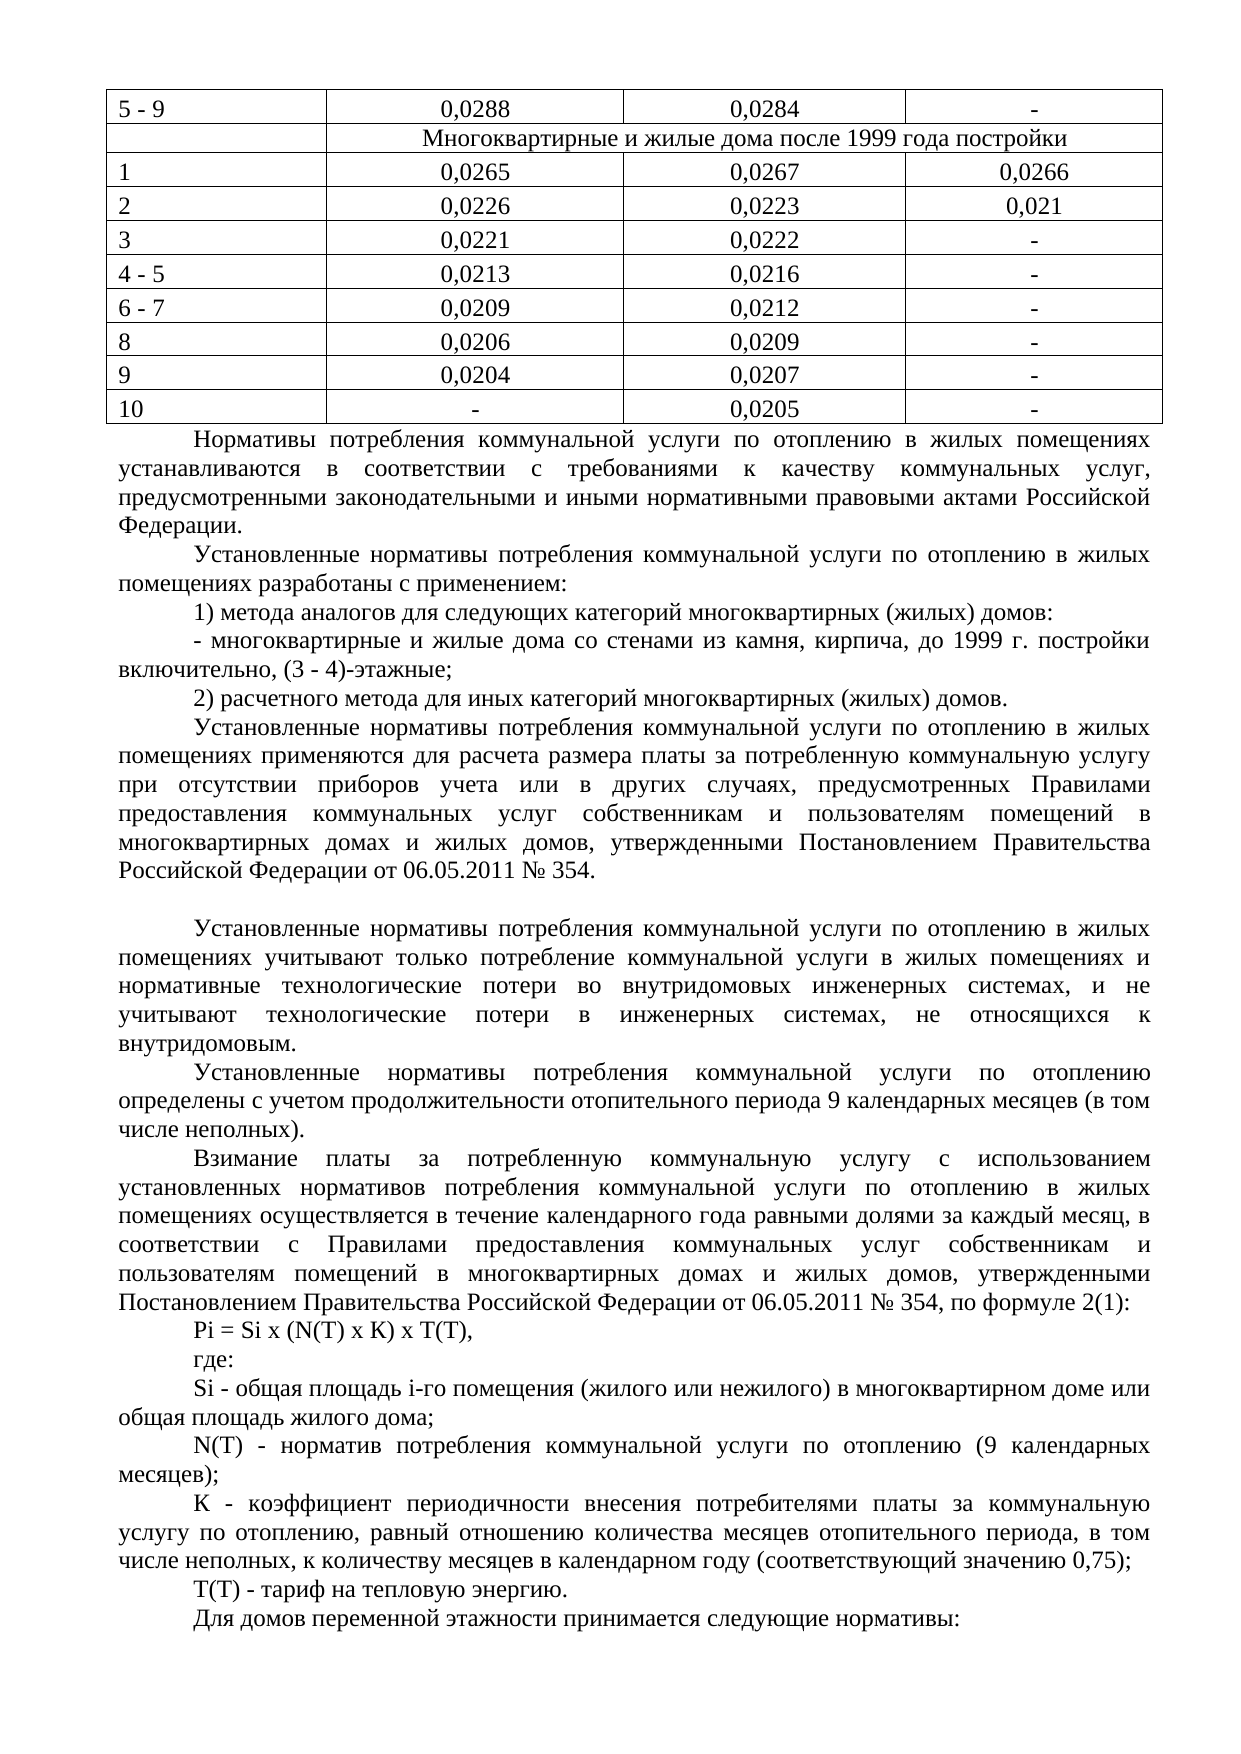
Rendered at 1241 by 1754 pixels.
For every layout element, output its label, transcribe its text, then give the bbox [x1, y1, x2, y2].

text - многоквартирные и жилые дома со стенами из камня, кирпича, до 1999 г. постройки включительно, (3 - 4)-этажные; [118, 625, 1152, 683]
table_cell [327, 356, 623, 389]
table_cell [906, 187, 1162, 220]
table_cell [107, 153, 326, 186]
text 1) метода аналогов для следующих категорий многоквартирных (жилых) домов: [118, 597, 1152, 625]
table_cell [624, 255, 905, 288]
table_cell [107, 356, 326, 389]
text Установленные нормативы потребления коммунальной услуги по отоплению определены с учетом продолжительности отопительного периода 9 календарных месяцев (в том числе неполных). [118, 1057, 1152, 1143]
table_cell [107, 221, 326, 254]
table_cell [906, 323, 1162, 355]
text Установленные нормативы потребления коммунальной услуги по отоплению в жилых помещениях учитывают только потребление коммунальной услуги в жилых помещениях и нормативные технологические потери во внутридомовых инженерных системах, и не учитывают технологические потери в инженерных системах, не относящихся к внутридомовым. [118, 913, 1152, 1057]
text где: [118, 1344, 1152, 1373]
text N(Т) - норматив потребления коммунальной услуги по отоплению (9 календарных месяцев); [118, 1430, 1152, 1488]
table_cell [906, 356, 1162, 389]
text Pi = Si x (N(Т) x К) x Т(Т), [118, 1315, 1152, 1344]
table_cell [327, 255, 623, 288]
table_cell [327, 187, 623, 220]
text Нормативы потребления коммунальной услуги по отоплению в жилых помещениях устанавливаются в соответствии с требованиями к качеству коммунальных услуг, предусмотренными законодательными и иными нормативными правовыми актами Российской Федерации. [118, 424, 1152, 539]
text 2) расчетного метода для иных категорий многоквартирных (жилых) домов. [118, 683, 1152, 712]
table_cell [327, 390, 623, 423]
text Установленные нормативы потребления коммунальной услуги по отоплению в жилых помещениях разработаны с применением: [118, 539, 1152, 597]
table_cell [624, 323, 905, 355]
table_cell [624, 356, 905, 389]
text Взимание платы за потребленную коммунальную услугу с использованием установленных нормативов потребления коммунальной услуги по отоплению в жилых помещениях осуществляется в течение календарного года равными долями за каждый месяц, в соответствии с Правилами предоставления коммунальных услуг собственникам и пользователям помещений в многоквартирных домах и жилых домов, утвержденными Постановлением Правительства Российской Федерации от 06.05.2011 № 354, по формуле 2(1): [118, 1143, 1152, 1315]
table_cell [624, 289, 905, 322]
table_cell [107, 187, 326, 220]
text Для домов переменной этажности принимается следующие нормативы: [118, 1603, 1152, 1632]
text Установленные нормативы потребления коммунальной услуги по отоплению в жилых помещениях применяются для расчета размера платы за потребленную коммунальную услугу при отсутствии приборов учета или в других случаях, предусмотренных Правилами предоставления коммунальных услуг собственникам и пользователям помещений в многоквартирных домах и жилых домов, утвержденными Постановлением Правительства Российской Федерации от 06.05.2011 № 354. [118, 712, 1152, 884]
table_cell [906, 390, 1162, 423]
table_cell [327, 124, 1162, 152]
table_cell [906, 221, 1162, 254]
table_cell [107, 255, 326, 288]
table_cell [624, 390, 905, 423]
text Si - общая площадь i-го помещения (жилого или нежилого) в многоквартирном доме или общая площадь жилого дома; [118, 1373, 1152, 1430]
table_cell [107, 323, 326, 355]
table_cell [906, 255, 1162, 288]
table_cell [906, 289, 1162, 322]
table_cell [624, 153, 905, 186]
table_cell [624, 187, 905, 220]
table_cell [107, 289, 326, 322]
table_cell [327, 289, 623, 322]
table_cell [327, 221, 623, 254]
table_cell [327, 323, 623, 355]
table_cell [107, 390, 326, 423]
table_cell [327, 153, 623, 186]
text К - коэффициент периодичности внесения потребителями платы за коммунальную услугу по отоплению, равный отношению количества месяцев отопительного периода, в том числе неполных, к количеству месяцев в календарном году (соответствующий значению 0,75); [118, 1488, 1152, 1574]
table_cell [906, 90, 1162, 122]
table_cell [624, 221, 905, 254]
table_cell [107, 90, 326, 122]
text Т(Т) - тариф на тепловую энергию. [118, 1574, 1152, 1603]
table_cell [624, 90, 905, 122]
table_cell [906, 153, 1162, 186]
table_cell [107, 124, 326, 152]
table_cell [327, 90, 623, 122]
